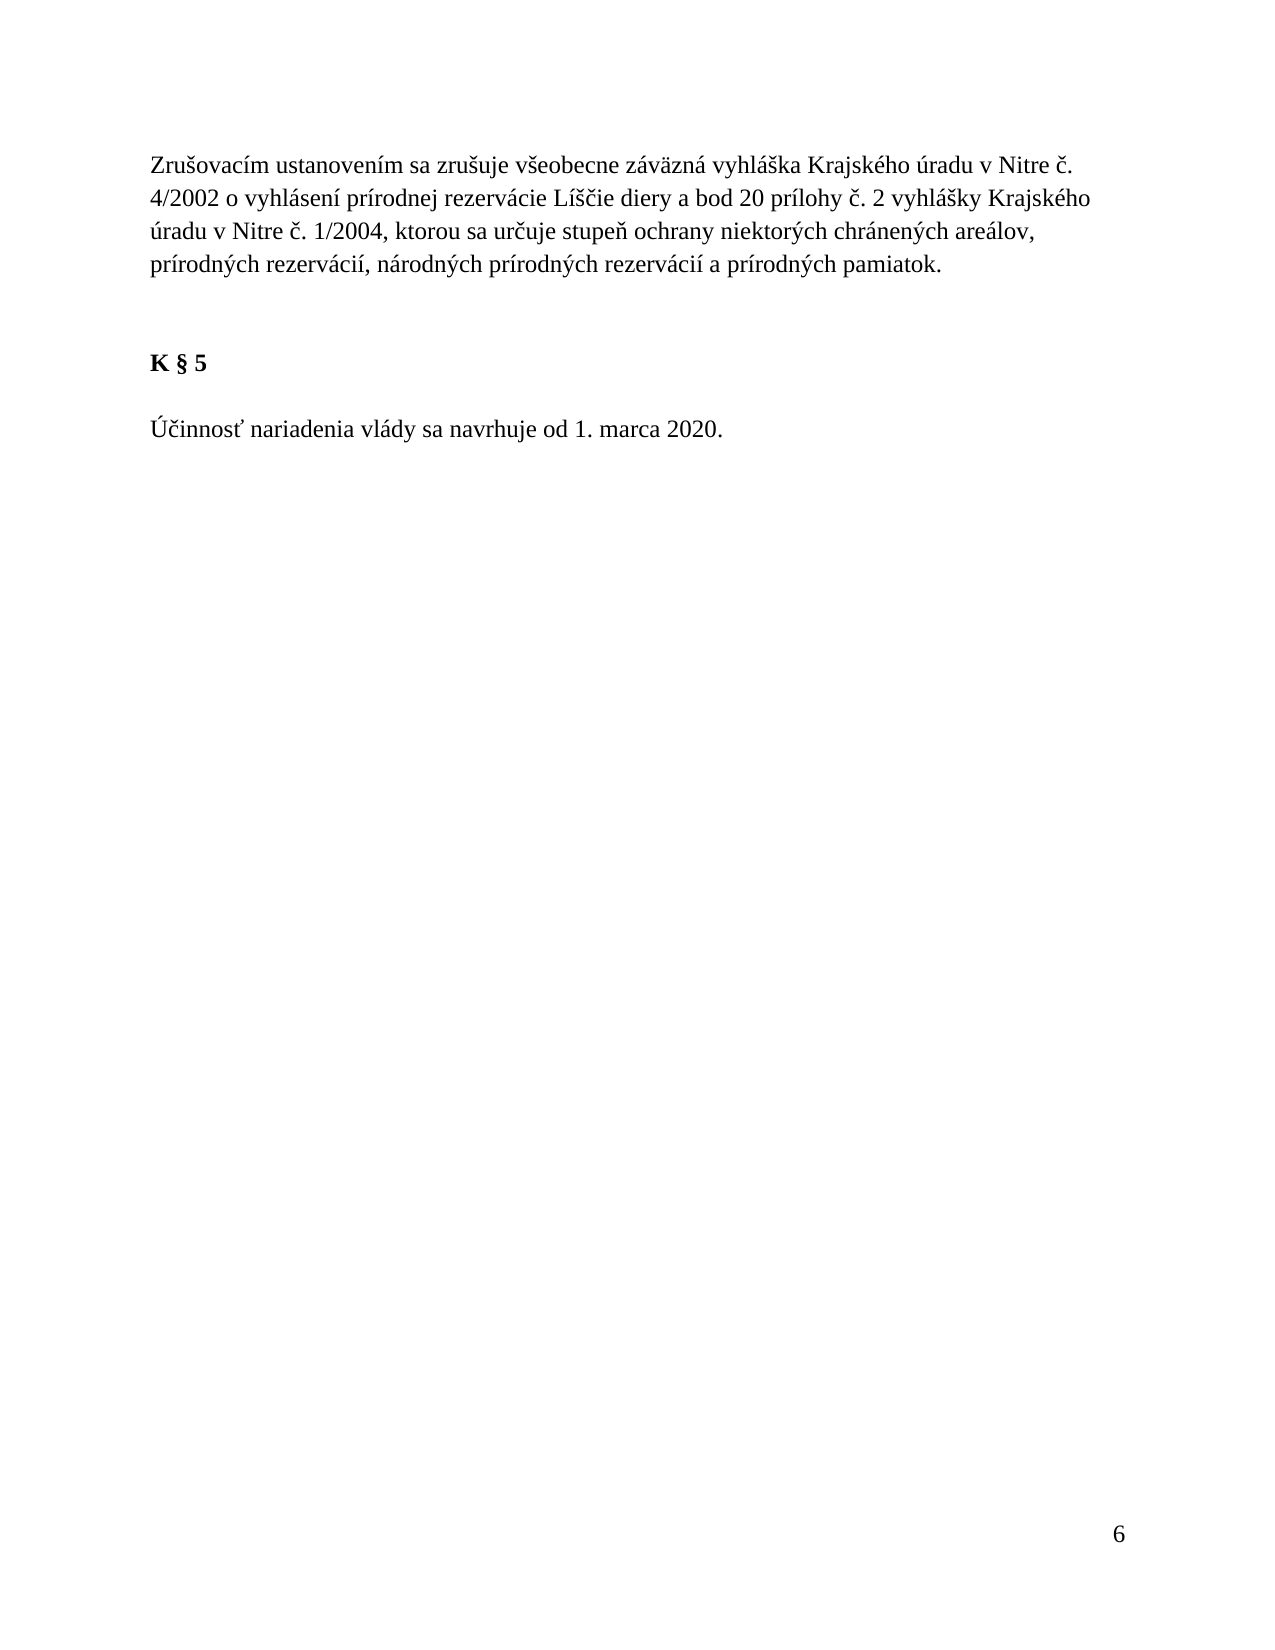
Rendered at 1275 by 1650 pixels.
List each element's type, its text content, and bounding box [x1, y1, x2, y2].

text Účinnosť nariadenia vlády sa navrhuje od 1. marca 2020. [150, 414, 1125, 443]
text Zrušovacím ustanovením sa zrušuje všeobecne záväzná vyhláška Krajského úradu v Nitre č. 4/2002 o vyhlásení prírodnej rezervácie Líščie diery a bod 20 prílohy č. 2 vyhlášky Krajského úradu v Nitre č. 1/2004, ktorou sa určuje stupeň ochrany niektorých chránených areálov, prírodných rezervácií, národných prírodných rezervácií a prírodných pamiatok. [150, 150, 1125, 278]
text K § 5 [150, 348, 1125, 377]
